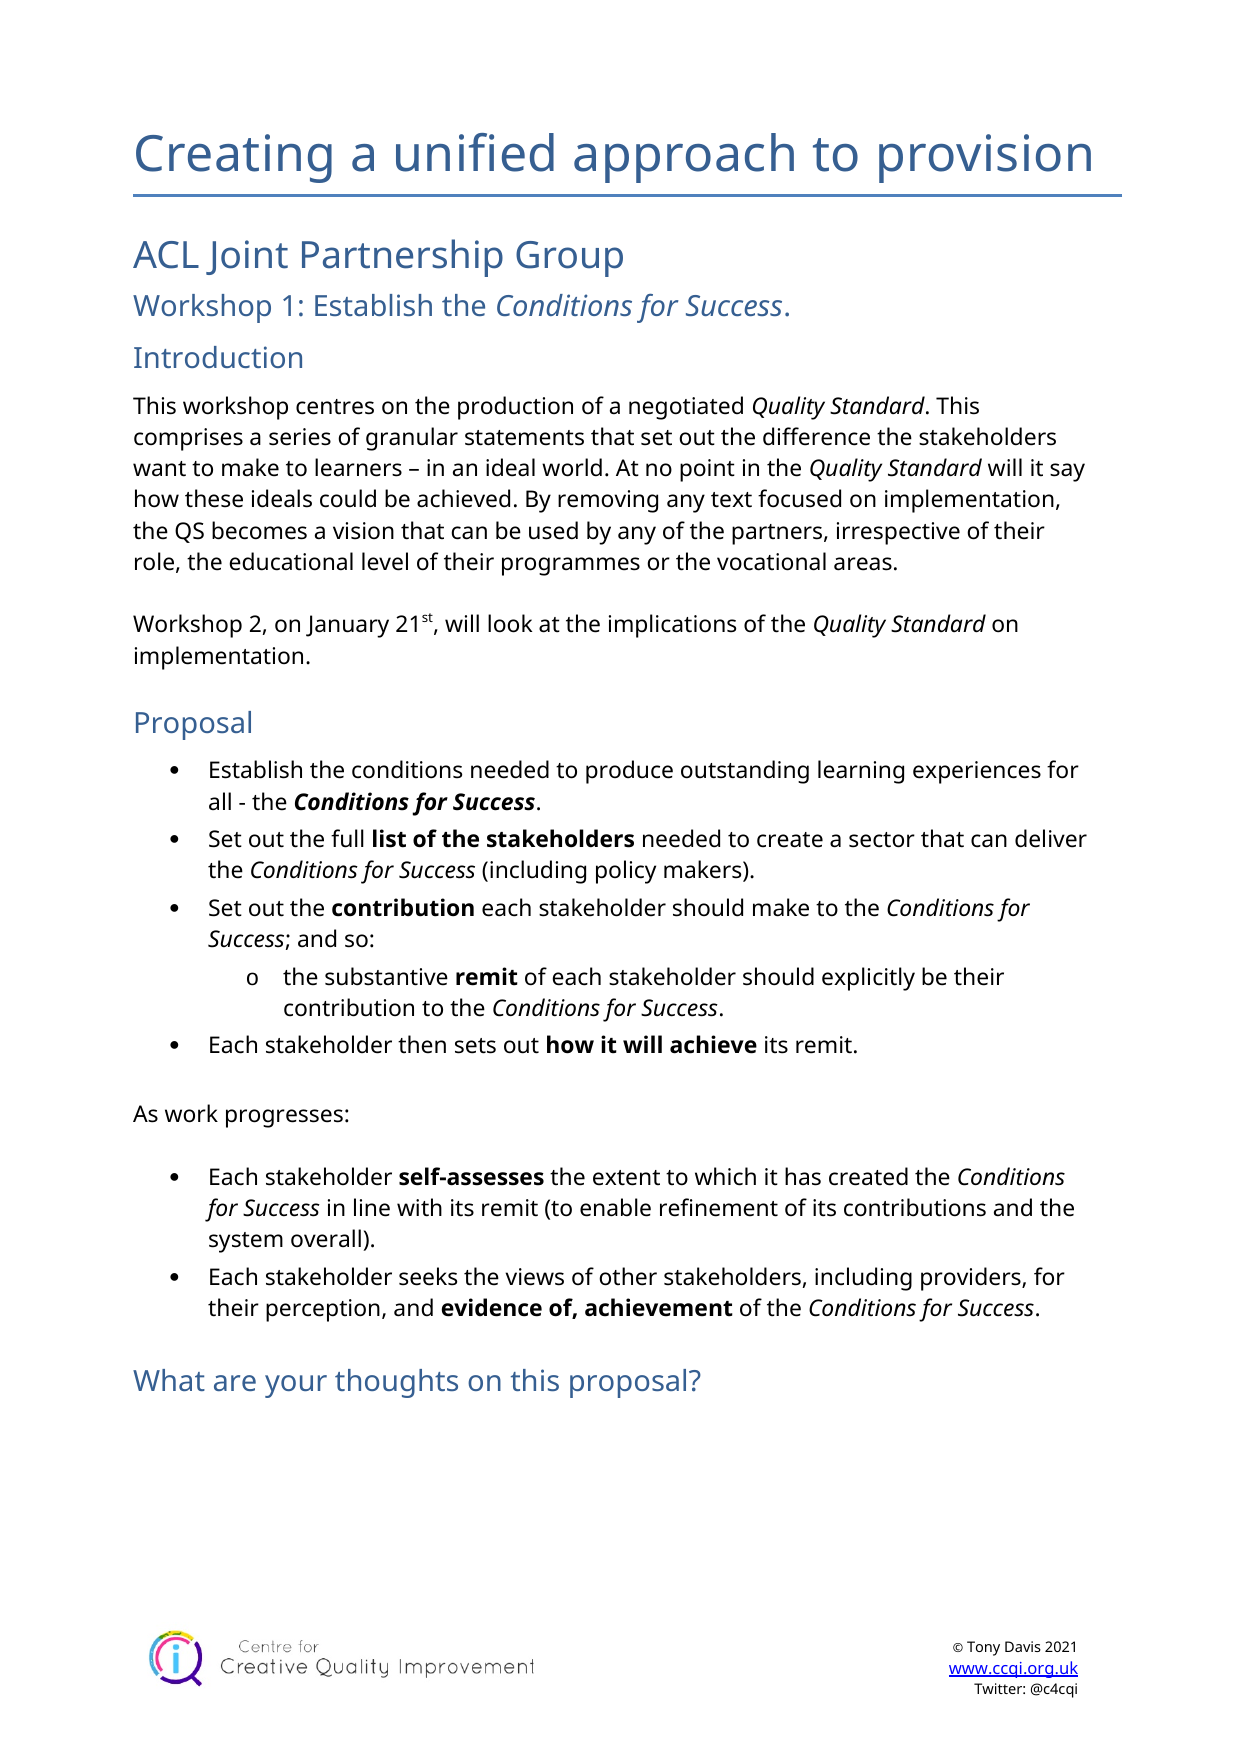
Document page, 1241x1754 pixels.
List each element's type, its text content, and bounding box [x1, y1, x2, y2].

list Establish the conditions needed to produce outstanding learning experiences for all - the Conditions for Success. [170, 754, 1093, 817]
list the substantive remit of each stakeholder should explicitly be their contribution to the Conditions for Success. [245, 961, 1093, 1023]
title Creating a unified approach to provision [133, 118, 1122, 194]
list Each stakeholder then sets out how it will achieve its remit. [170, 1029, 1093, 1061]
subtitle What are your thoughts on this proposal? [133, 1361, 1093, 1400]
list Each stakeholder seeks the views of other stakeholders, including providers, for their perception, and evidence of, achievement of the Conditions for Success. [170, 1261, 1093, 1323]
list Set out the contribution each stakeholder should make to the Conditions for Success; and so: [170, 892, 1093, 954]
subtitle Proposal [133, 702, 1093, 742]
text This workshop centres on the production of a negotiated Quality Standard. This comprises a series of granular statements that set out the difference the stakeholders want to make to learners – in an ideal world. At no point in the Quality Standard will it say how these ideals could be achieved. By removing any text focused on implementation, the QS becomes a vision that can be used by any of the partners, irrespective of their role, the educational level of their programmes or the vocational areas. [133, 389, 1093, 577]
subtitle Workshop 1: Establish the Conditions for Success. [133, 285, 1093, 325]
text Workshop 2, on January 21st, will look at the implications of the Quality Standard on implementation. [133, 608, 1093, 671]
list Each stakeholder self-assesses the extent to which it has created the Conditions for Success in line with its remit (to enable refinement of its contributions and the system overall). [170, 1161, 1093, 1254]
list Set out the full list of the stakeholders needed to create a sector that can deliver the Conditions for Success (including policy makers). [170, 823, 1093, 886]
text As work progresses: [133, 1098, 1093, 1129]
subtitle Introduction [133, 337, 1093, 377]
subtitle ACL Joint Partnership Group [133, 228, 1093, 279]
picture [145, 1622, 534, 1698]
